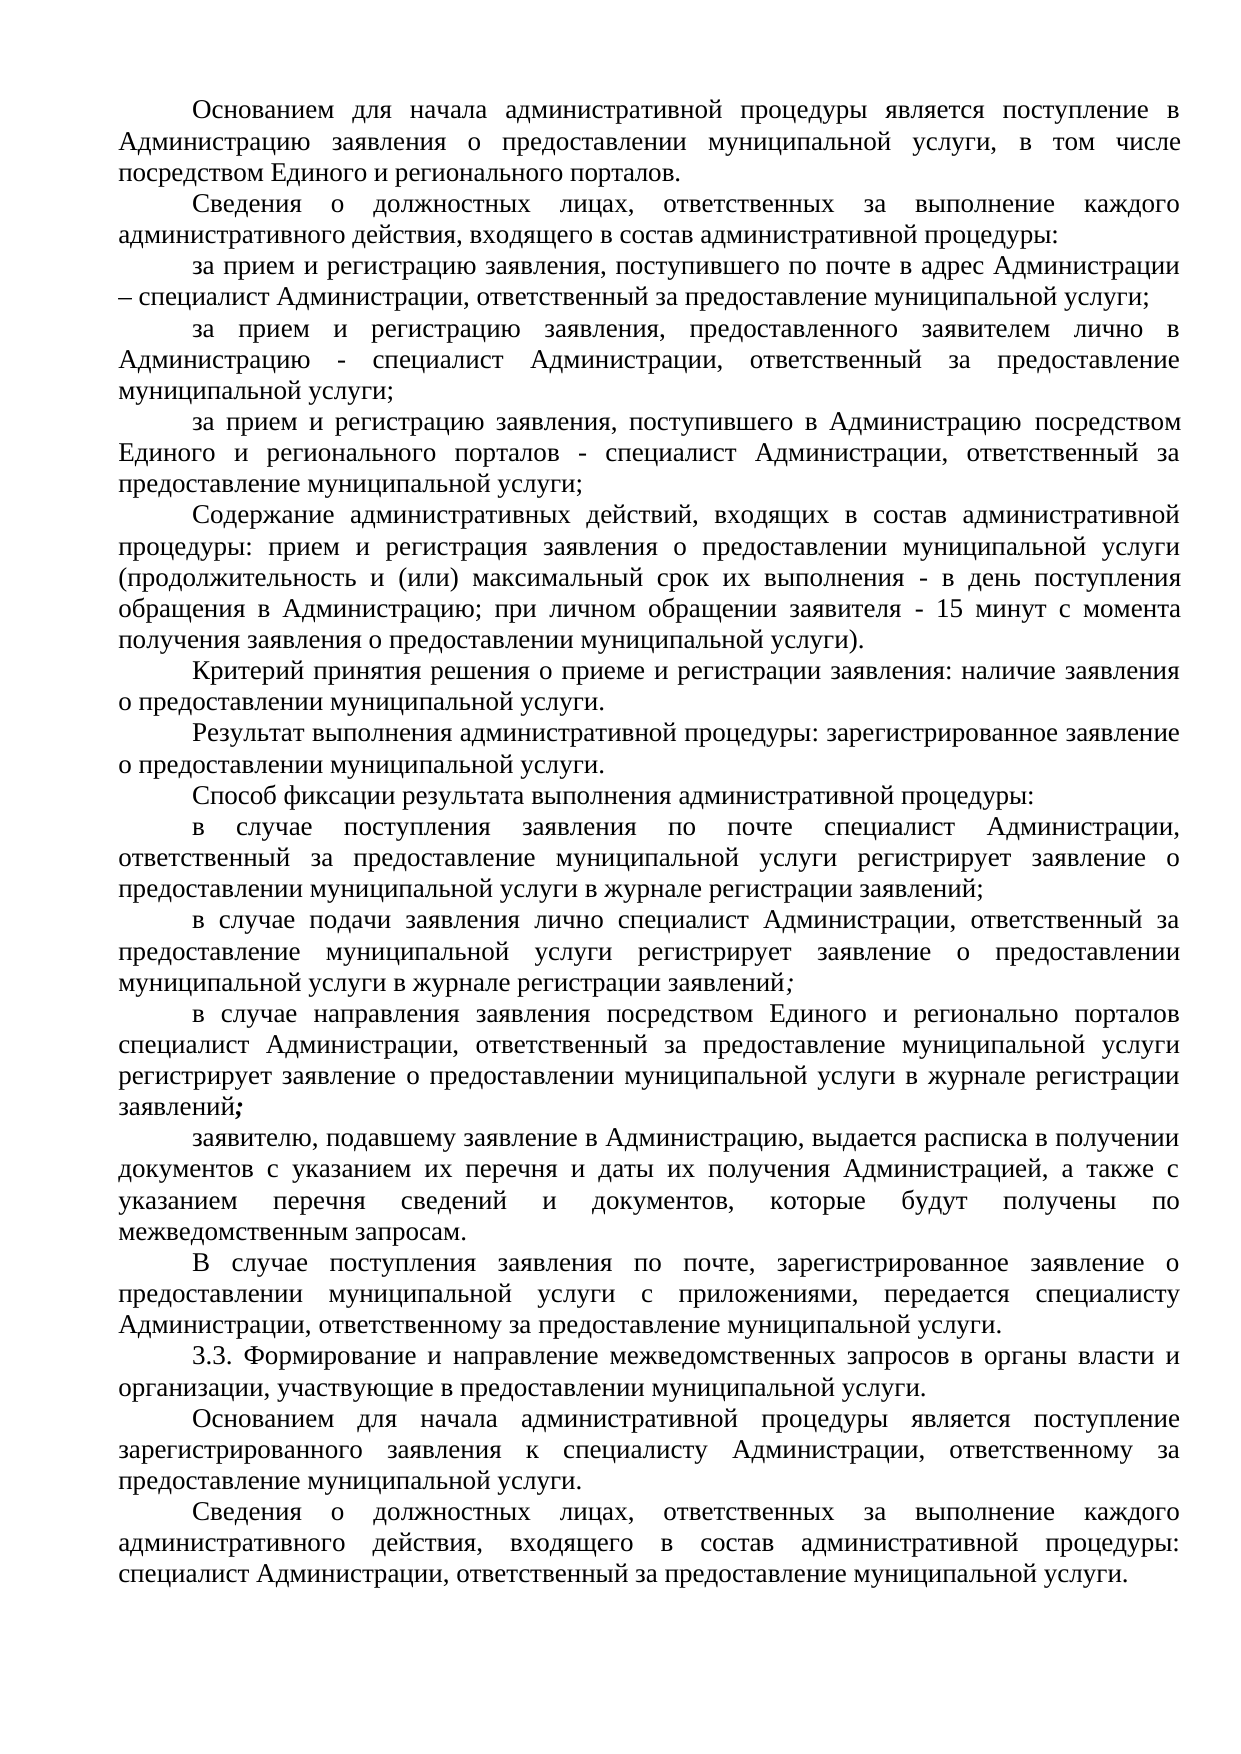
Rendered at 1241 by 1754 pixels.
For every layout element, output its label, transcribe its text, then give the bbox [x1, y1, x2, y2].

text за прием и регистрацию заявления, поступившего в Администрацию посредством Единого и регионального порталов - специалист Администрации, ответственный за предоставление муниципальной услуги; [118, 405, 1181, 498]
text Содержание административных действий, входящих в состав административной процедуры: прием и регистрация заявления о предоставлении муниципальной услуги (продолжительность и (или) максимальный срок их выполнения - в день поступления обращения в Администрацию; при личном обращении заявителя - 15 минут с момента получения заявления о предоставлении муниципальной услуги). [118, 498, 1181, 654]
text 3.3. Формирование и направление межведомственных запросов в органы власти и организации, участвующие в предоставлении муниципальной услуги. [118, 1339, 1181, 1402]
text Сведения о должностных лицах, ответственных за выполнение каждого административного действия, входящего в состав административной процедуры: [118, 187, 1181, 249]
text Критерий принятия решения о приеме и регистрации заявления: наличие заявления о предоставлении муниципальной услуги. [118, 654, 1181, 717]
text за прием и регистрацию заявления, предоставленного заявителем лично в Администрацию - специалист Администрации, ответственный за предоставление муниципальной услуги; [118, 312, 1181, 405]
text за прием и регистрацию заявления, поступившего по почте в адрес Администрации – специалист Администрации, ответственный за предоставление муниципальной услуги; [118, 249, 1181, 312]
text заявителю, подавшему заявление в Администрацию, выдается расписка в получении документов с указанием их перечня и даты их получения Администрацией, а также с указанием перечня сведений и документов, которые будут получены по межведомственным запросам. [118, 1121, 1181, 1246]
text в случае подачи заявления лично специалист Администрации, ответственный за предоставление муниципальной услуги регистрирует заявление о предоставлении муниципальной услуги в журнале регистрации заявлений; [118, 903, 1181, 997]
text в случае поступления заявления по почте специалист Администрации, ответственный за предоставление муниципальной услуги регистрирует заявление о предоставлении муниципальной услуги в журнале регистрации заявлений; [118, 810, 1181, 903]
text Основанием для начала административной процедуры является поступление в Администрацию заявления о предоставлении муниципальной услуги, в том числе посредством Единого и регионального порталов. [118, 94, 1181, 187]
text в случае направления заявления посредством Единого и регионально порталов специалист Администрации, ответственный за предоставление муниципальной услуги регистрирует заявление о предоставлении муниципальной услуги в журнале регистрации заявлений; [118, 997, 1181, 1121]
text Сведения о должностных лицах, ответственных за выполнение каждого административного действия, входящего в состав административной процедуры: специалист Администрации, ответственный за предоставление муниципальной услуги. [118, 1495, 1181, 1589]
text Результат выполнения административной процедуры: зарегистрированное заявление о предоставлении муниципальной услуги. [118, 717, 1181, 779]
text Основанием для начала административной процедуры является поступление зарегистрированного заявления к специалисту Администрации, ответственному за предоставление муниципальной услуги. [118, 1402, 1181, 1495]
text Способ фиксации результата выполнения административной процедуры: [118, 779, 1181, 810]
text В случае поступления заявления по почте, зарегистрированное заявление о предоставлении муниципальной услуги с приложениями, передается специалисту Администрации, ответственному за предоставление муниципальной услуги. [118, 1246, 1181, 1339]
